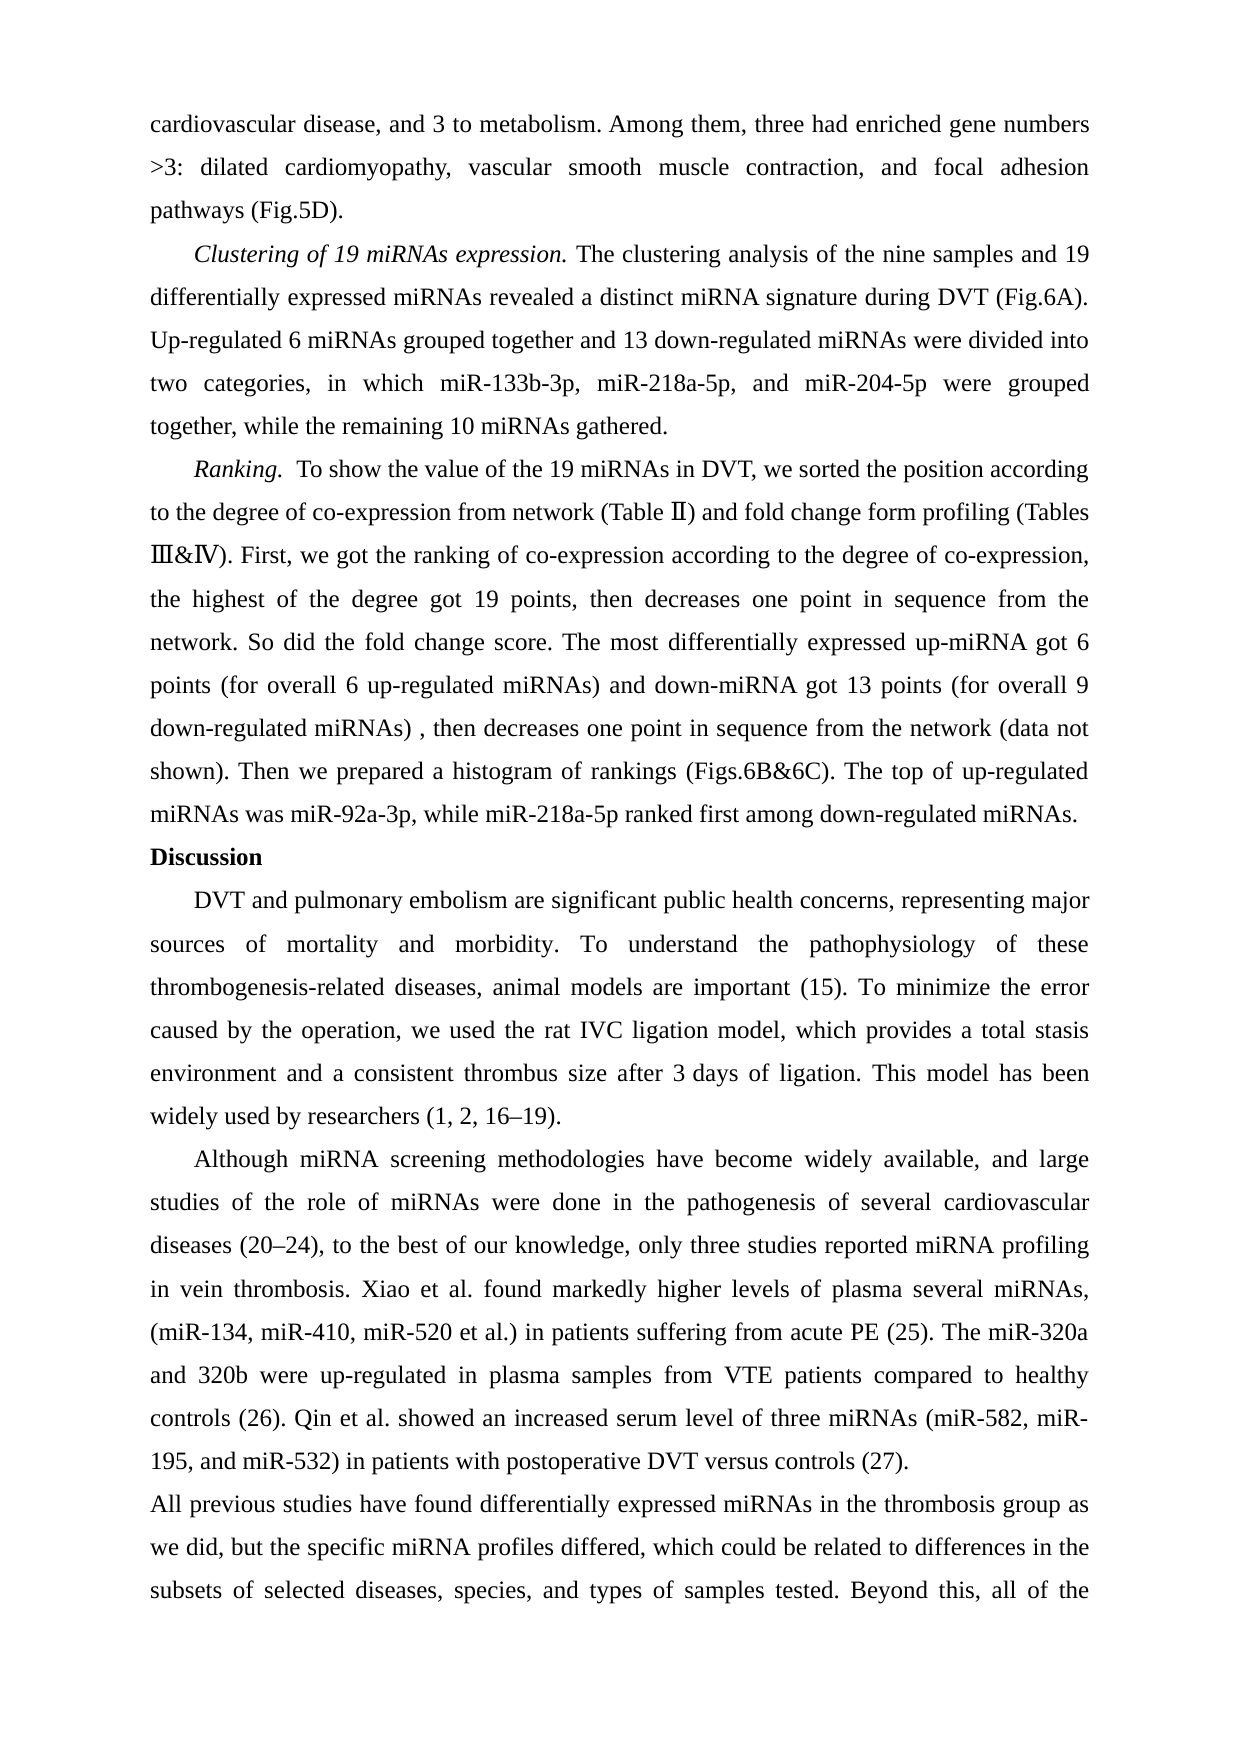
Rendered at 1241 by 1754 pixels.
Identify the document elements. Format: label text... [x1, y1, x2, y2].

text Discussion [150, 842, 1090, 871]
text Although miRNA screening methodologies have become widely available, and large studies of the role of miRNAs were done in the pathogenesis of several cardiovascular diseases (20–24), to the best of our knowledge, only three studies reported miRNA profiling in vein thrombosis. Xiao et al. found markedly higher levels of plasma several miRNAs, (miR-134, miR-410, miR-520 et al.) in patients suffering from acute PE (25). The miR-320a and 320b were up-regulated in plasma samples from VTE patients compared to healthy controls (26). Qin et al. showed an increased serum level of three miRNAs (miR-582, miR-195, and miR-532) in patients with postoperative DVT versus controls (27). [150, 1144, 1090, 1475]
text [150, 1489, 1090, 1604]
text Clustering of 19 miRNAs expression. The clustering analysis of the nine samples and 19 differentially expressed miRNAs revealed a distinct miRNA signature during DVT (Fig.6A). Up-regulated 6 miRNAs grouped together and 13 down-regulated miRNAs were divided into two categories, in which miR-133b-3p, miR-218a-5p, and miR-204-5p were grouped together, while the remaining 10 miRNAs gathered. [150, 239, 1090, 440]
text DVT and pulmonary embolism are significant public health concerns, representing major sources of mortality and morbidity. To understand the pathophysiology of these thrombogenesis-related diseases, animal models are important (15). To minimize the error caused by the operation, we used the rat IVC ligation model, which provides a total stasis environment and a consistent thrombus size after 3 days of ligation. This model has been widely used by researchers (1, 2, 16–19). [150, 886, 1090, 1130]
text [150, 109, 1090, 224]
text Ranking. To show the value of the 19 miRNAs in DVT, we sorted the position according to the degree of co-expression from network (Table Ⅱ) and fold change form profiling (Tables Ⅲ&Ⅳ). First, we got the ranking of co-expression according to the degree of co-expression, the highest of the degree got 19 points, then decreases one point in sequence from the network. So did the fold change score. The most differentially expressed up-miRNA got 6 points (for overall 6 up-regulated miRNAs) and down-miRNA got 13 points (for overall 9 down-regulated miRNAs) , then decreases one point in sequence from the network (data not shown). Then we prepared a histogram of rankings (Figs.6B&6C). The top of up-regulated miRNAs was miR-92a-3p, while miR-218a-5p ranked first among down-regulated miRNAs. [150, 454, 1090, 828]
